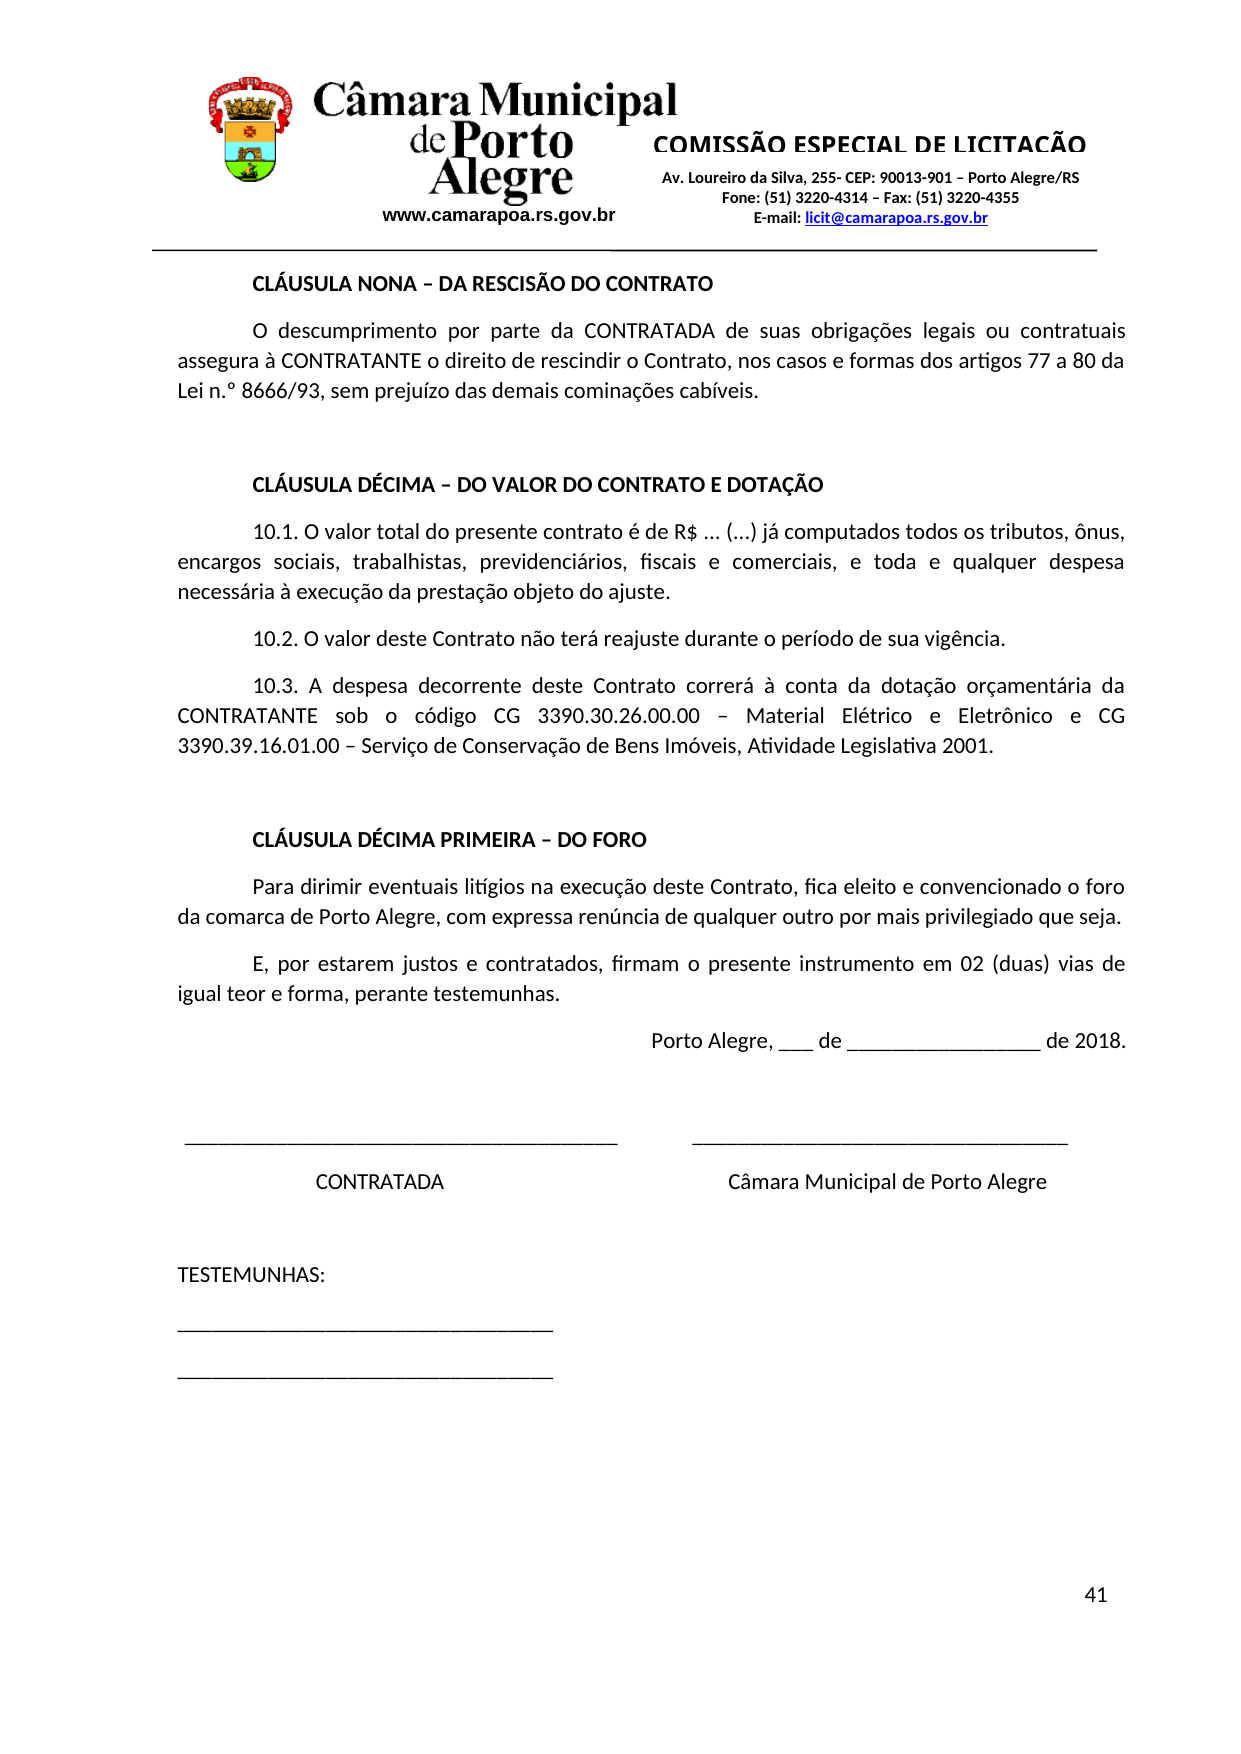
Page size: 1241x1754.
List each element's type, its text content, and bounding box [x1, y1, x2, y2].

text Para dirimir eventuais litígios na execução deste Contrato, fica eleito e convencionado o foro da comarca de Porto Alegre, com expressa renúncia de qualquer outro por mais privilegiado que seja. [177, 872, 1127, 930]
text 10.1. O valor total do presente contrato é de R$ ... (...) já computados todos os tributos, ônus, encargos sociais, trabalhistas, previdenciários, fiscais e comerciais, e toda e qualquer despesa necessária à execução da prestação objeto do ajuste. [177, 517, 1127, 605]
text CLÁUSULA DÉCIMA – DO VALOR DO CONTRATO E DOTAÇÃO [177, 470, 1127, 498]
text _________________________________ [177, 1307, 1127, 1335]
text 10.2. O valor deste Contrato não terá reajuste durante o período de sua vigência. [177, 624, 1127, 652]
text CLÁUSULA NONA – DA RESCISÃO DO CONTRATO [177, 269, 1127, 297]
text 10.3. A despesa decorrente deste Contrato correrá à conta da dotação orçamentária da CONTRATANTE sob o código CG 3390.30.26.00.00 – Material Elétrico e Eletrônico e CG 3390.39.16.01.00 – Serviço de Conservação de Bens Imóveis, Atividade Legislativa 2001. [177, 671, 1127, 759]
table_cell CONTRATADA [177, 1167, 685, 1214]
picture [208, 77, 678, 206]
text Porto Alegre, ___ de _________________ de 2018. [177, 1026, 1127, 1054]
table_cell Câmara Municipal de Porto Alegre [685, 1167, 1135, 1214]
text CLÁUSULA DÉCIMA PRIMEIRA – DO FORO [177, 825, 1127, 853]
picture [673, 139, 678, 151]
text TESTEMUNHAS: [177, 1261, 1127, 1288]
text O descumprimento por parte da CONTRATADA de suas obrigações legais ou contratuais assegura à CONTRATANTE o direito de rescindir o Contrato, nos casos e formas dos artigos 77 a 80 da Lei n.º 8666/93, sem prejuízo das demais cominações cabíveis. [177, 316, 1127, 404]
text E, por estarem justos e contratados, firmam o presente instrumento em 02 (duas) vias de igual teor e forma, perante testemunhas. [177, 949, 1127, 1007]
text _________________________________ [177, 1354, 1127, 1382]
table_header _________________________________ [685, 1120, 1135, 1167]
table_header ______________________________________ [177, 1120, 685, 1167]
